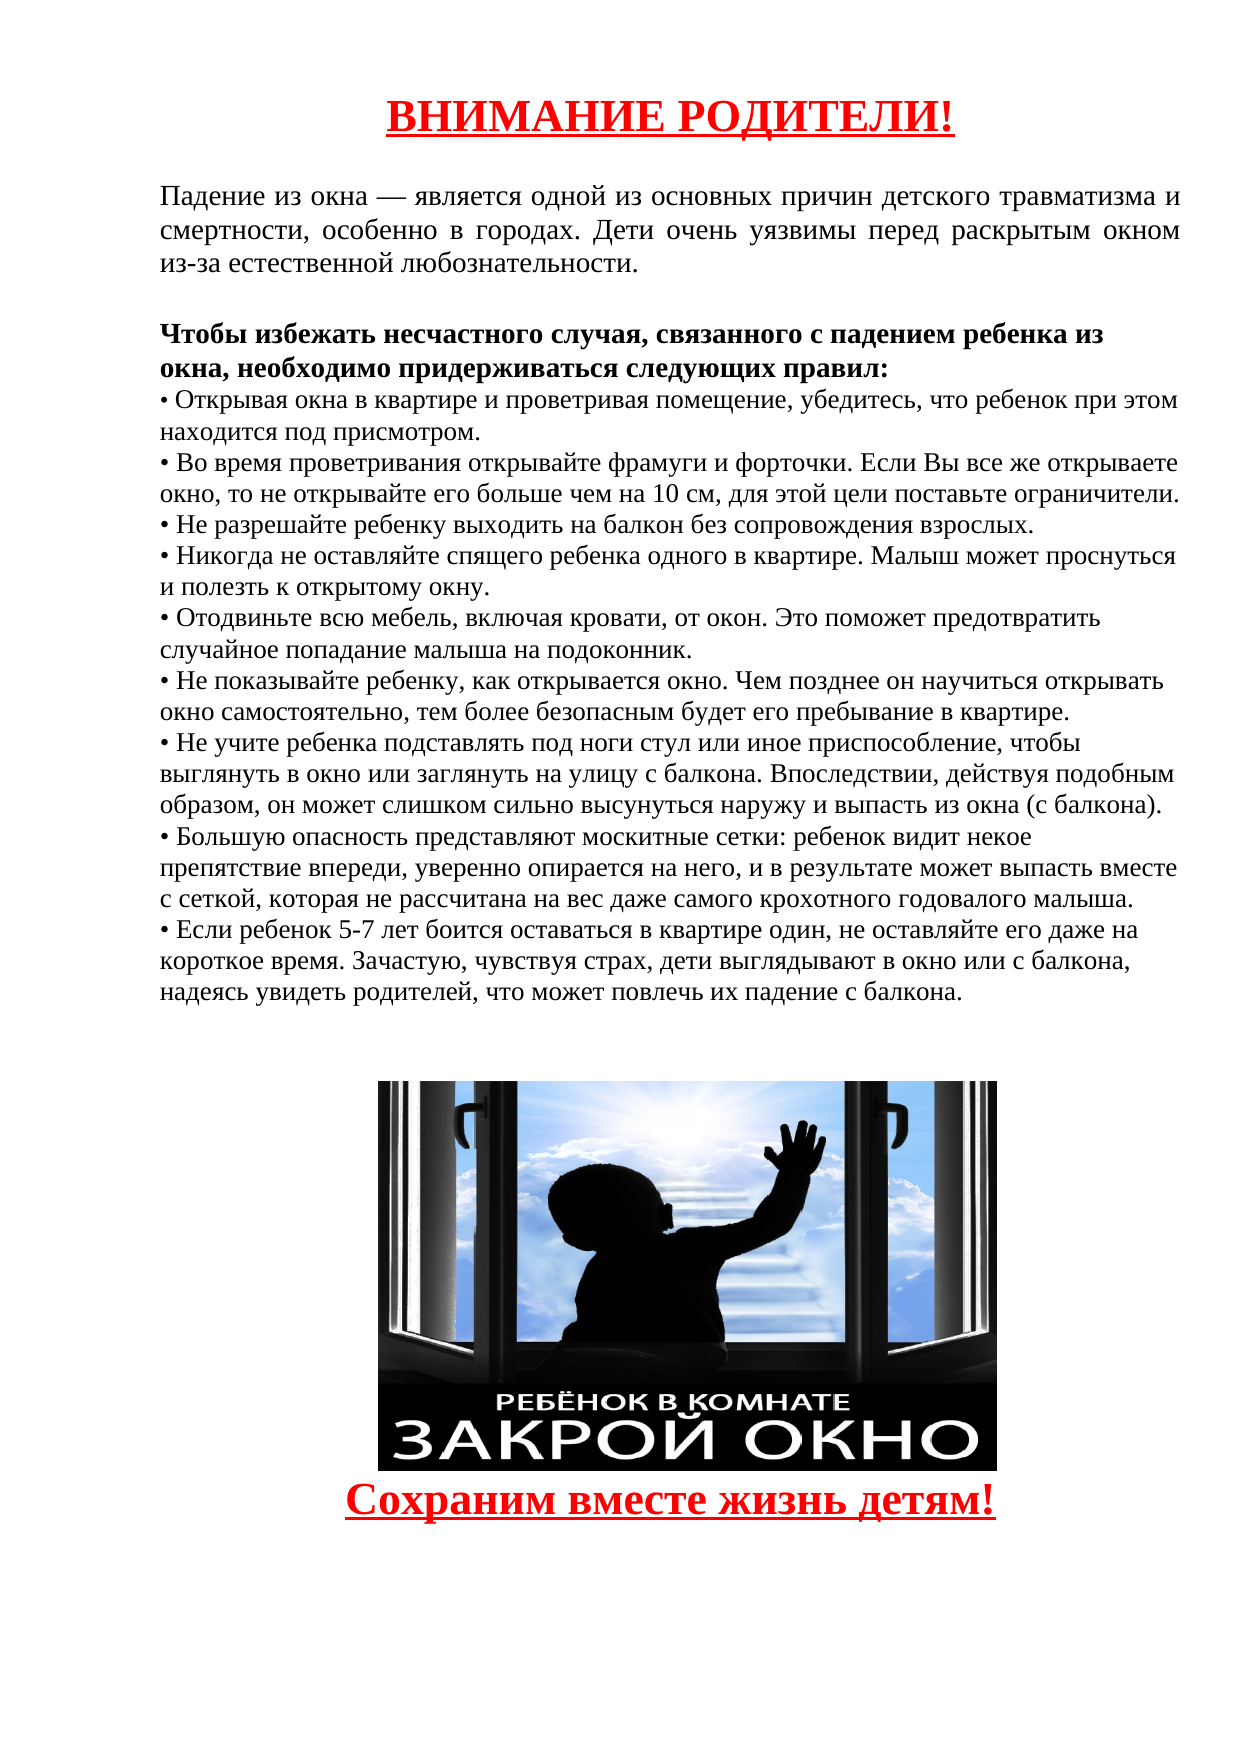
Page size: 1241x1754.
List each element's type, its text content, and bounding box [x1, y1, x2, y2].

text Чтобы избежать несчастного случая, связанного с падением ребенка из окна, необходимо придерживаться следующих правил: • Открывая окна в квартире и проветривая помещение, убедитесь, что ребенок при этом находится под присмотром. • Во время проветривания открывайте фрамуги и форточки. Если Вы все же открываете окно, то не открывайте его больше чем на 10 см, для этой цели поставьте ограничители. • Не разрешайте ребенку выходить на балкон без сопровождения взрослых. • Никогда не оставляйте спящего ребенка одного в квартире. Малыш может проснуться и полезть к открытому окну. • Отодвиньте всю мебель, включая кровати, от окон. Это поможет предотвратить случайное попадание малыша на подоконник. • Не показывайте ребенку, как открывается окно. Чем позднее он научиться открывать окно самостоятельно, тем более безопасным будет его пребывание в квартире. • Не учите ребенка подставлять под ноги стул или иное приспособление, чтобы выглянуть в окно или заглянуть на улицу с балкона. Впоследствии, действуя подобным образом, он может слишком сильно высунуться наружу и выпасть из окна (с балкона). • Большую опасность представляют москитные сетки: ребенок видит некое препятствие впереди, уверенно опирается на него, и в результате может выпасть вместе с сеткой, которая не рассчитана на вес даже самого крохотного годовалого малыша. • Если ребенок 5-7 лет боится оставаться в квартире один, не оставляйте его даже на короткое время. Зачастую, чувствуя страх, дети выглядывают в окно или с балкона, надеясь увидеть родителей, что может повлечь их падение с балкона. [159, 316, 1181, 1035]
text ВНИМАНИЕ РОДИТЕЛИ! [159, 89, 1181, 141]
picture [378, 1081, 997, 1471]
text Падение из окна — является одной из основных причин детского травматизма и смертности, особенно в городах. Дети очень уязвимы перед раскрытым окном из-за естественной любознательности. [159, 178, 1181, 279]
